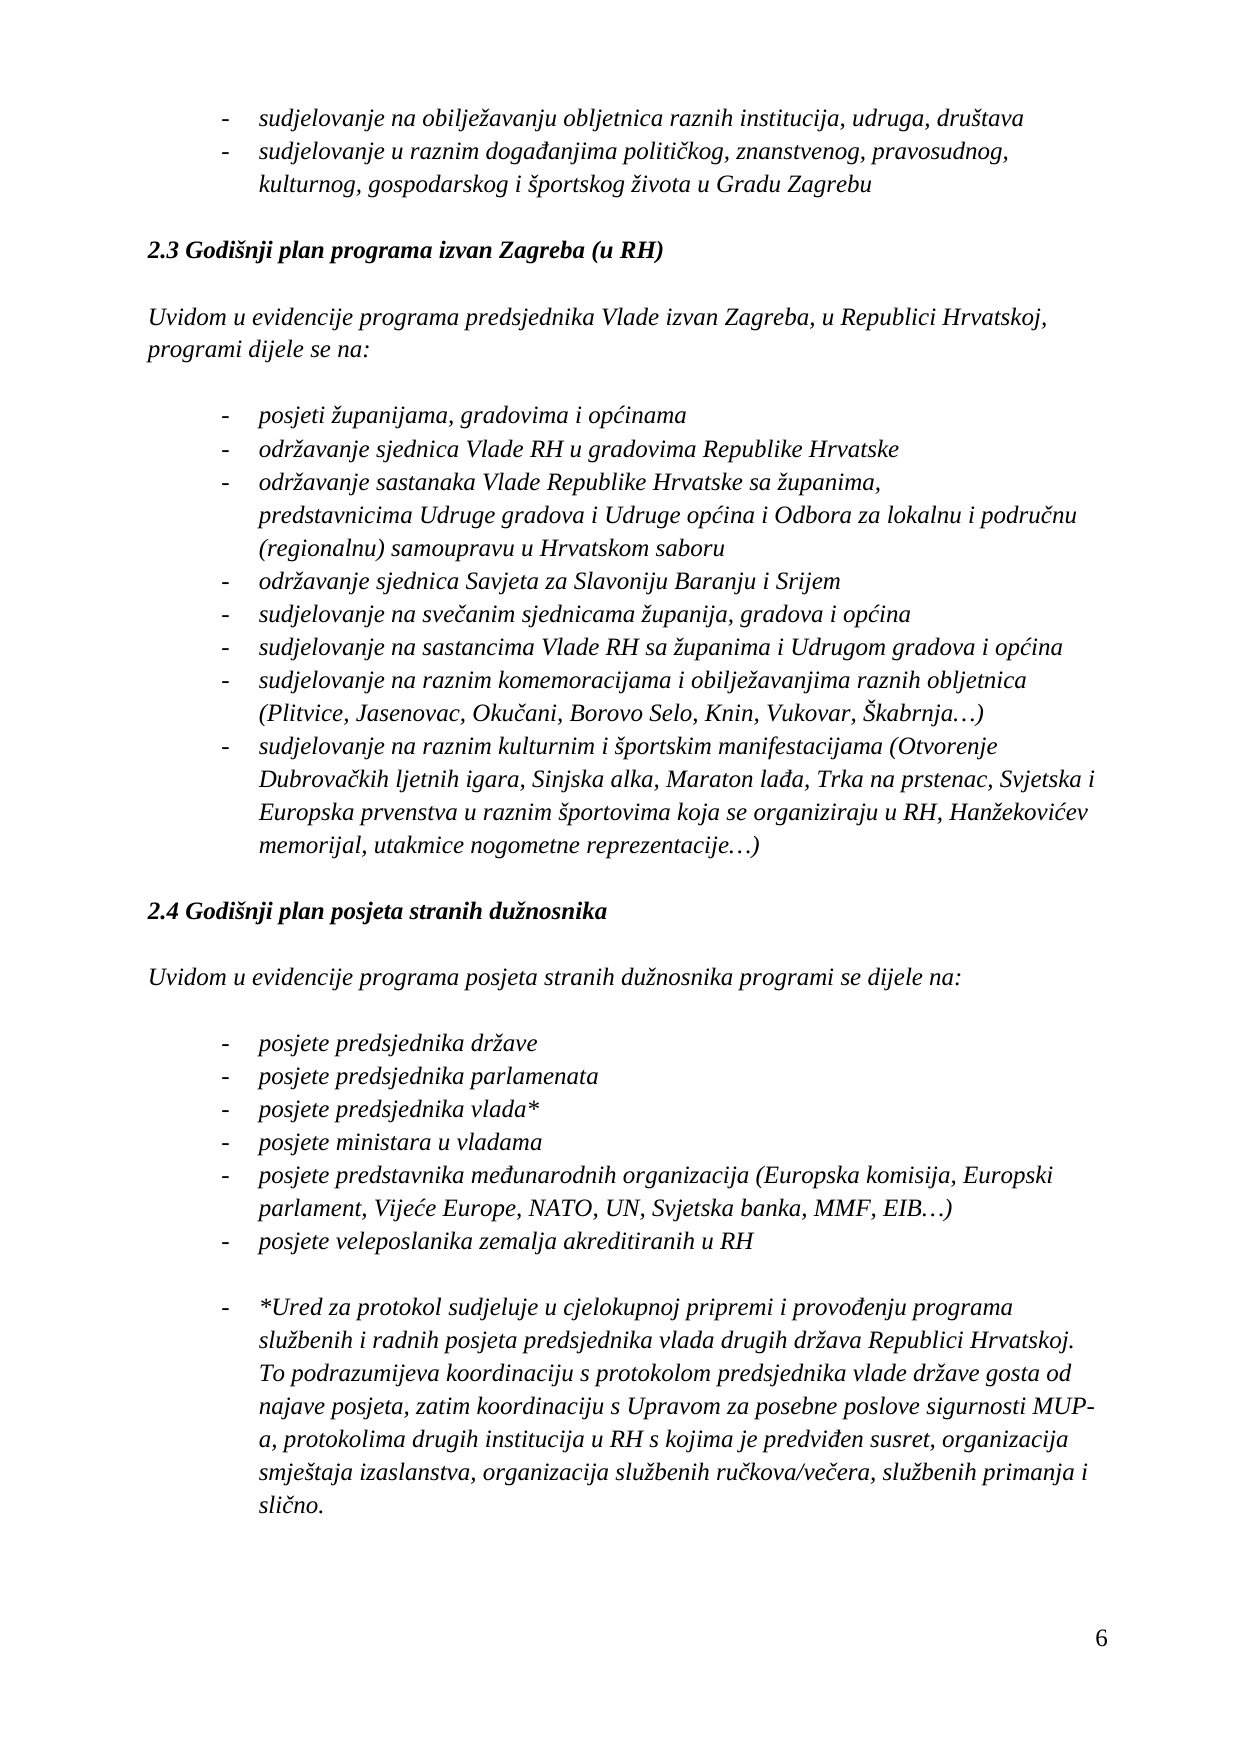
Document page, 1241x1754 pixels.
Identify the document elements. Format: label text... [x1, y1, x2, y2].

list posjeti županijama, gradovima i općinama [221, 401, 1107, 429]
list sudjelovanje na obilježavanju obljetnica raznih institucija, udruga, društava [221, 103, 1107, 132]
list *Ured za protokol sudjeluje u cjelokupnoj pripremi i provođenju programa službenih i radnih posjeta predsjednika vlada drugih država Republici Hrvatskoj. To podrazumijeva koordinaciju s protokolom predsjednika vlade države gosta od najave posjeta, zatim koordinaciju s Upravom za posebne poslove sigurnosti MUP-a, protokolima drugih institucija u RH s kojima je predviđen susret, organizacija smještaja izaslanstva, organizacija službenih ručkova/večera, službenih primanja i slično. [221, 1292, 1107, 1519]
list posjete predsjednika vlada* [221, 1094, 1107, 1123]
list sudjelovanje na svečanim sjednicama županija, gradova i općina [221, 599, 1107, 627]
list sudjelovanje u raznim događanjima političkog, znanstvenog, pravosudnog, kulturnog, gospodarskog i športskog života u Gradu Zagrebu [221, 136, 1107, 198]
list održavanje sjednica Vlade RH u gradovima Republike Hrvatske [221, 434, 1107, 462]
text Uvidom u evidencije programa posjeta stranih dužnosnika programi se dijele na: [148, 962, 1107, 991]
list sudjelovanje na sastancima Vlade RH sa županima i Udrugom gradova i općina [221, 632, 1107, 661]
list predstavnicima Udruge gradova i Udruge općina i Odbora za lokalnu i područnu (regionalnu) samoupravu u Hrvatskom saboru [258, 500, 1107, 561]
list posjete predsjednika parlamenata [221, 1061, 1107, 1090]
text 2.4 Godišnji plan posjeta stranih dužnosnika [148, 896, 1107, 925]
list održavanje sjednica Savjeta za Slavoniju Baranju i Srijem [221, 566, 1107, 594]
list sudjelovanje na raznim komemoracijama i obilježavanjima raznih obljetnica (Plitvice, Jasenovac, Okučani, Borovo Selo, Knin, Vukovar, Škabrnja…) [221, 665, 1107, 727]
text 2.3 Godišnji plan programa izvan Zagreba (u RH) [148, 236, 1107, 264]
list sudjelovanje na raznim kulturnim i športskim manifestacijama (Otvorenje Dubrovačkih ljetnih igara, Sinjska alka, Maraton lađa, Trka na prstenac, Svjetska i Europska prvenstva u raznim športovima koja se organiziraju u RH, Hanžekovićev memorijal, utakmice nogometne reprezentacije…) [221, 731, 1107, 859]
list održavanje sastanaka Vlade Republike Hrvatske sa županima, [221, 467, 1107, 495]
list posjete predstavnika međunarodnih organizacija (Europska komisija, Europski parlament, Vijeće Europe, NATO, UN, Svjetska banka, MMF, EIB…) [221, 1160, 1107, 1222]
list posjete ministara u vladama [221, 1127, 1107, 1156]
list posjete predsjednika države [221, 1028, 1107, 1057]
text Uvidom u evidencije programa predsjednika Vlade izvan Zagreba, u Republici Hrvatskoj, programi dijele se na: [148, 302, 1107, 363]
list posjete veleposlanika zemalja akreditiranih u RH [221, 1226, 1107, 1255]
